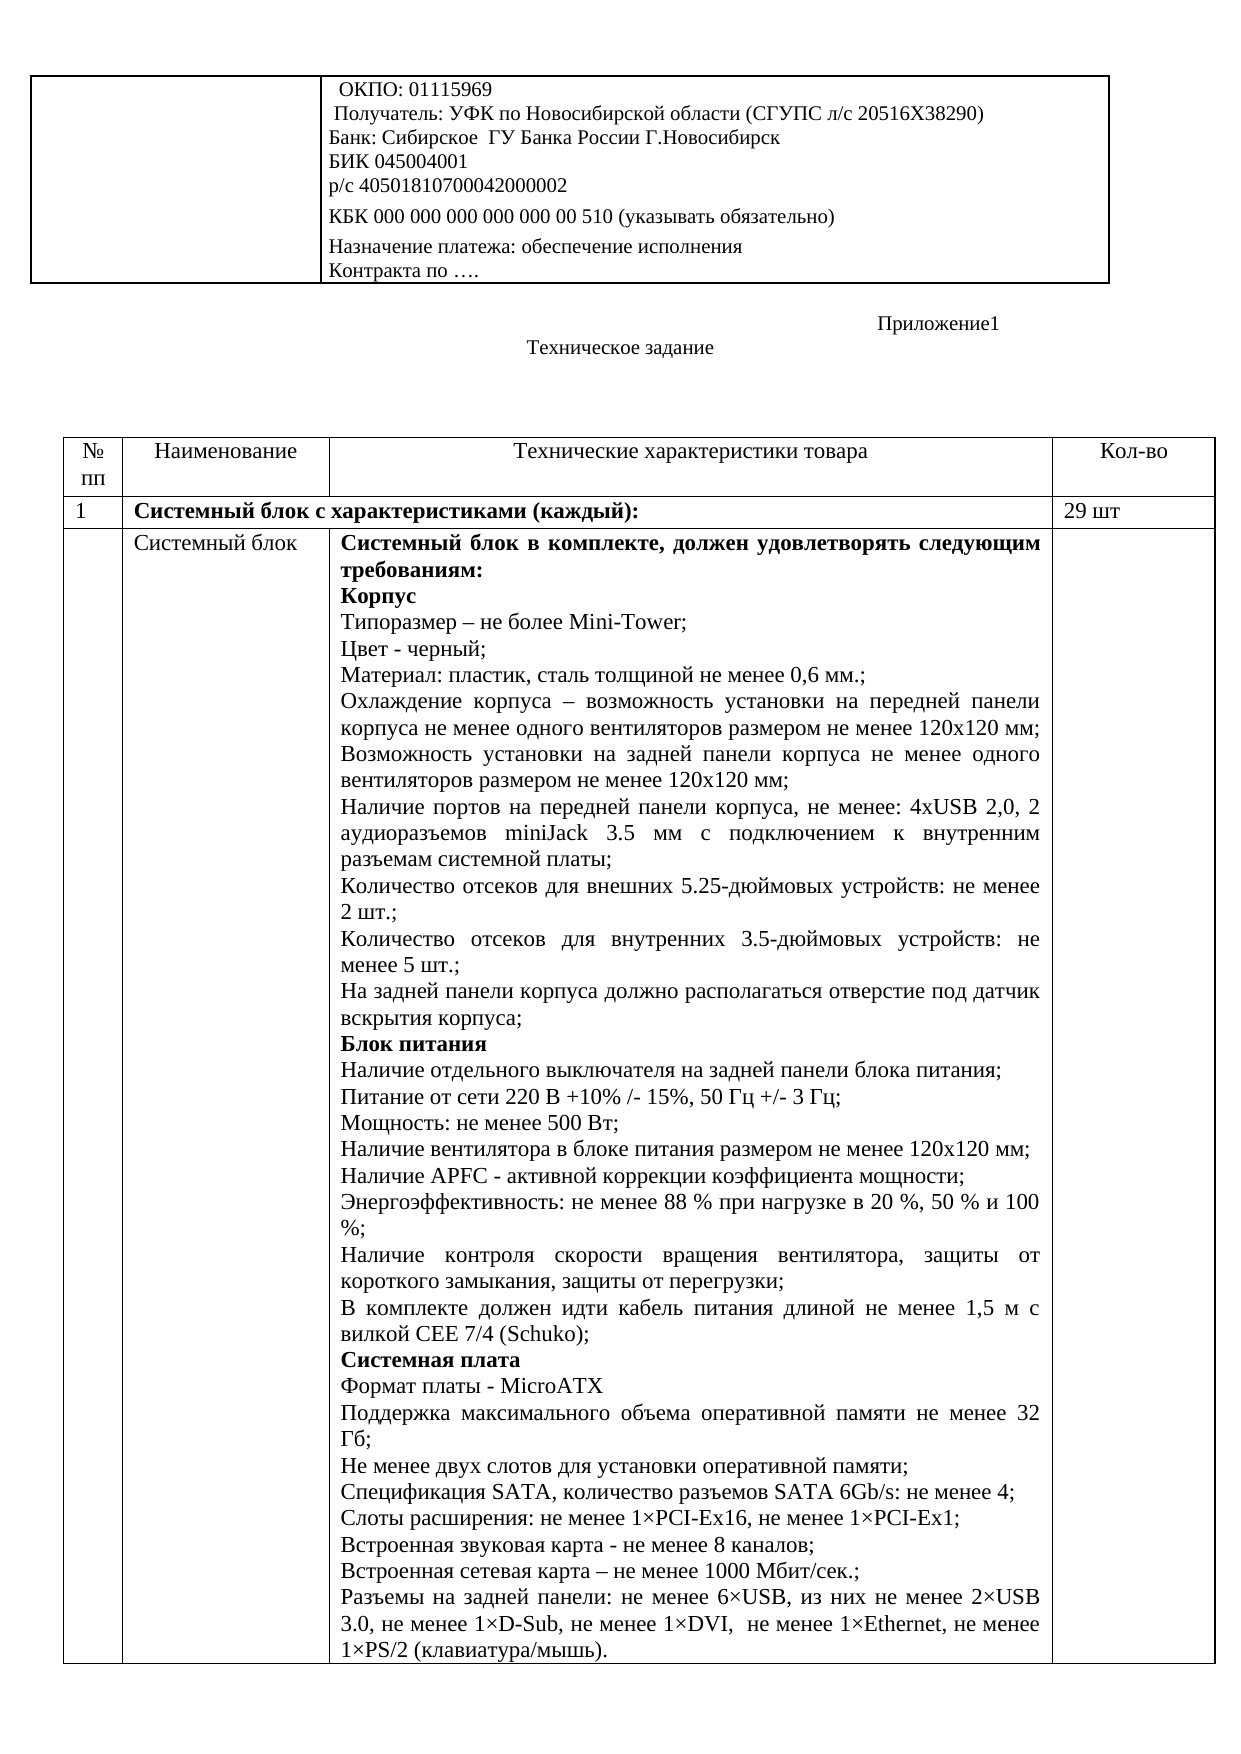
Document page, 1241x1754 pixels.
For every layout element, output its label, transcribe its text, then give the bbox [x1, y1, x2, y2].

table_header Наименование [123, 438, 329, 496]
table_cell Системный блок [123, 529, 329, 1662]
table_header № пп [64, 438, 122, 496]
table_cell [322, 77, 1108, 282]
text Техническое задание [75, 334, 1165, 359]
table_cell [32, 77, 320, 282]
table_cell [64, 529, 122, 1662]
table_header Технические характеристики товара [330, 438, 1052, 496]
table_cell 1 [64, 497, 122, 528]
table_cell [330, 529, 1052, 1662]
table_cell 29 шт [1053, 497, 1214, 528]
table_header Кол-во [1053, 438, 1214, 496]
text Приложение1 [75, 311, 1165, 334]
table_cell [1053, 529, 1214, 1662]
table_cell Системный блок с характеристиками (каждый): [123, 497, 1052, 528]
